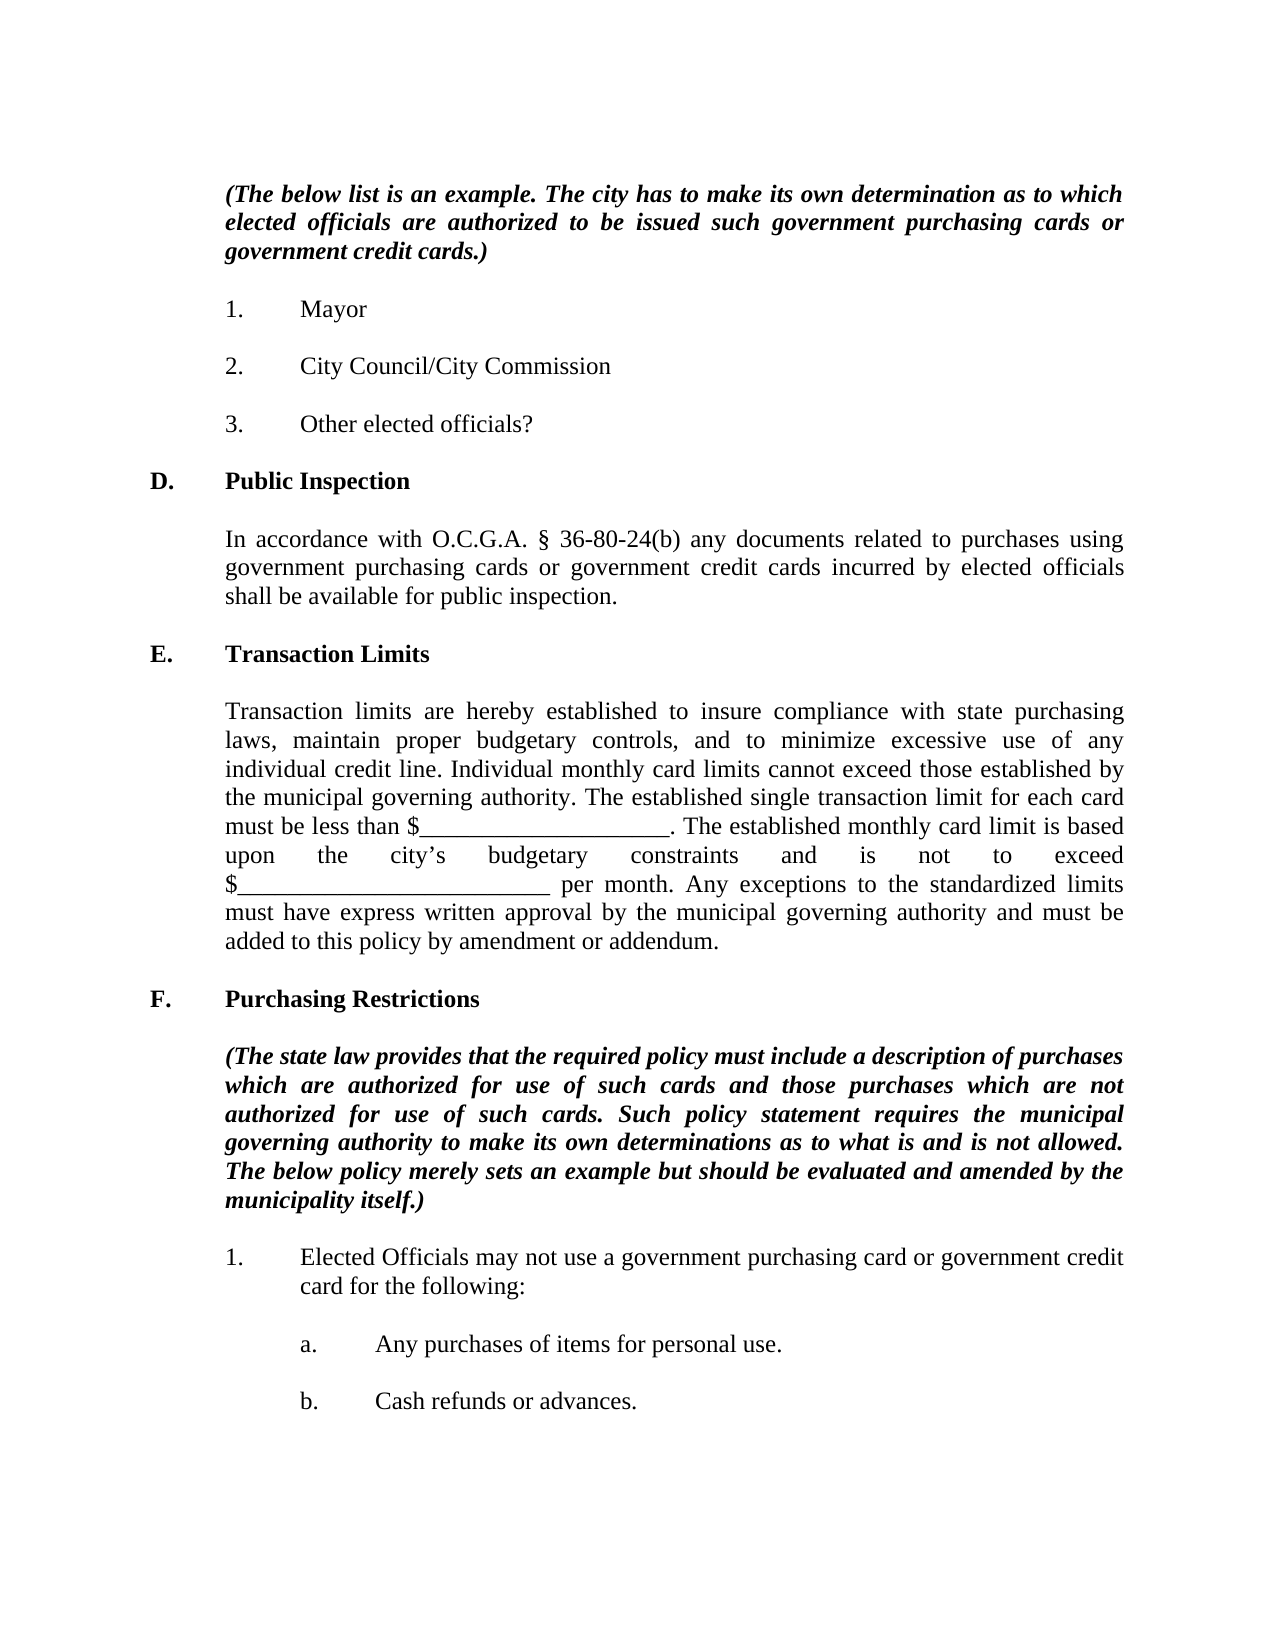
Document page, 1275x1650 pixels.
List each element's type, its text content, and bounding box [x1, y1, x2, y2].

text Transaction limits are hereby established to insure compliance with state purchasing laws, maintain proper budgetary controls, and to minimize excessive use of any individual credit line. Individual monthly card limits cannot exceed those established by the municipal governing authority. The established single transaction limit for each card must be less than $____________________. The established monthly card limit is based upon the city’s budgetary constraints and is not to exceed $_________________________ per month. Any exceptions to the standardized limits must have express written approval by the municipal governing authority and must be added to this policy by amendment or addendum. [150, 696, 1125, 955]
text 1. Elected Officials may not use a government purchasing card or government credit card for the following: [225, 1242, 1125, 1300]
text (The below list is an example. The city has to make its own determination as to which elected officials are authorized to be issued such government purchasing cards or government credit cards.) [150, 179, 1125, 265]
text 2. City Council/City Commission [225, 351, 1125, 380]
text F. Purchasing Restrictions [150, 984, 1125, 1012]
text 1. Mayor [150, 294, 1125, 322]
text a. Any purchases of items for personal use. [225, 1329, 1125, 1357]
text In accordance with O.C.G.A. § 36-80-24(b) any documents related to purchases using government purchasing cards or government credit cards incurred by elected officials shall be available for public inspection. [150, 524, 1125, 610]
text D. Public Inspection [150, 466, 1125, 495]
text 3. Other elected officials? [225, 409, 1125, 437]
text E. Transaction Limits [150, 639, 1125, 667]
text b. Cash refunds or advances. [225, 1386, 1125, 1415]
text (The state law provides that the required policy must include a description of purchases which are authorized for use of such cards and those purchases which are not authorized for use of such cards. Such policy statement requires the municipal governing authority to make its own determinations as to what is and is not allowed. The below policy merely sets an example but should be evaluated and amended by the municipality itself.) [150, 1041, 1125, 1214]
